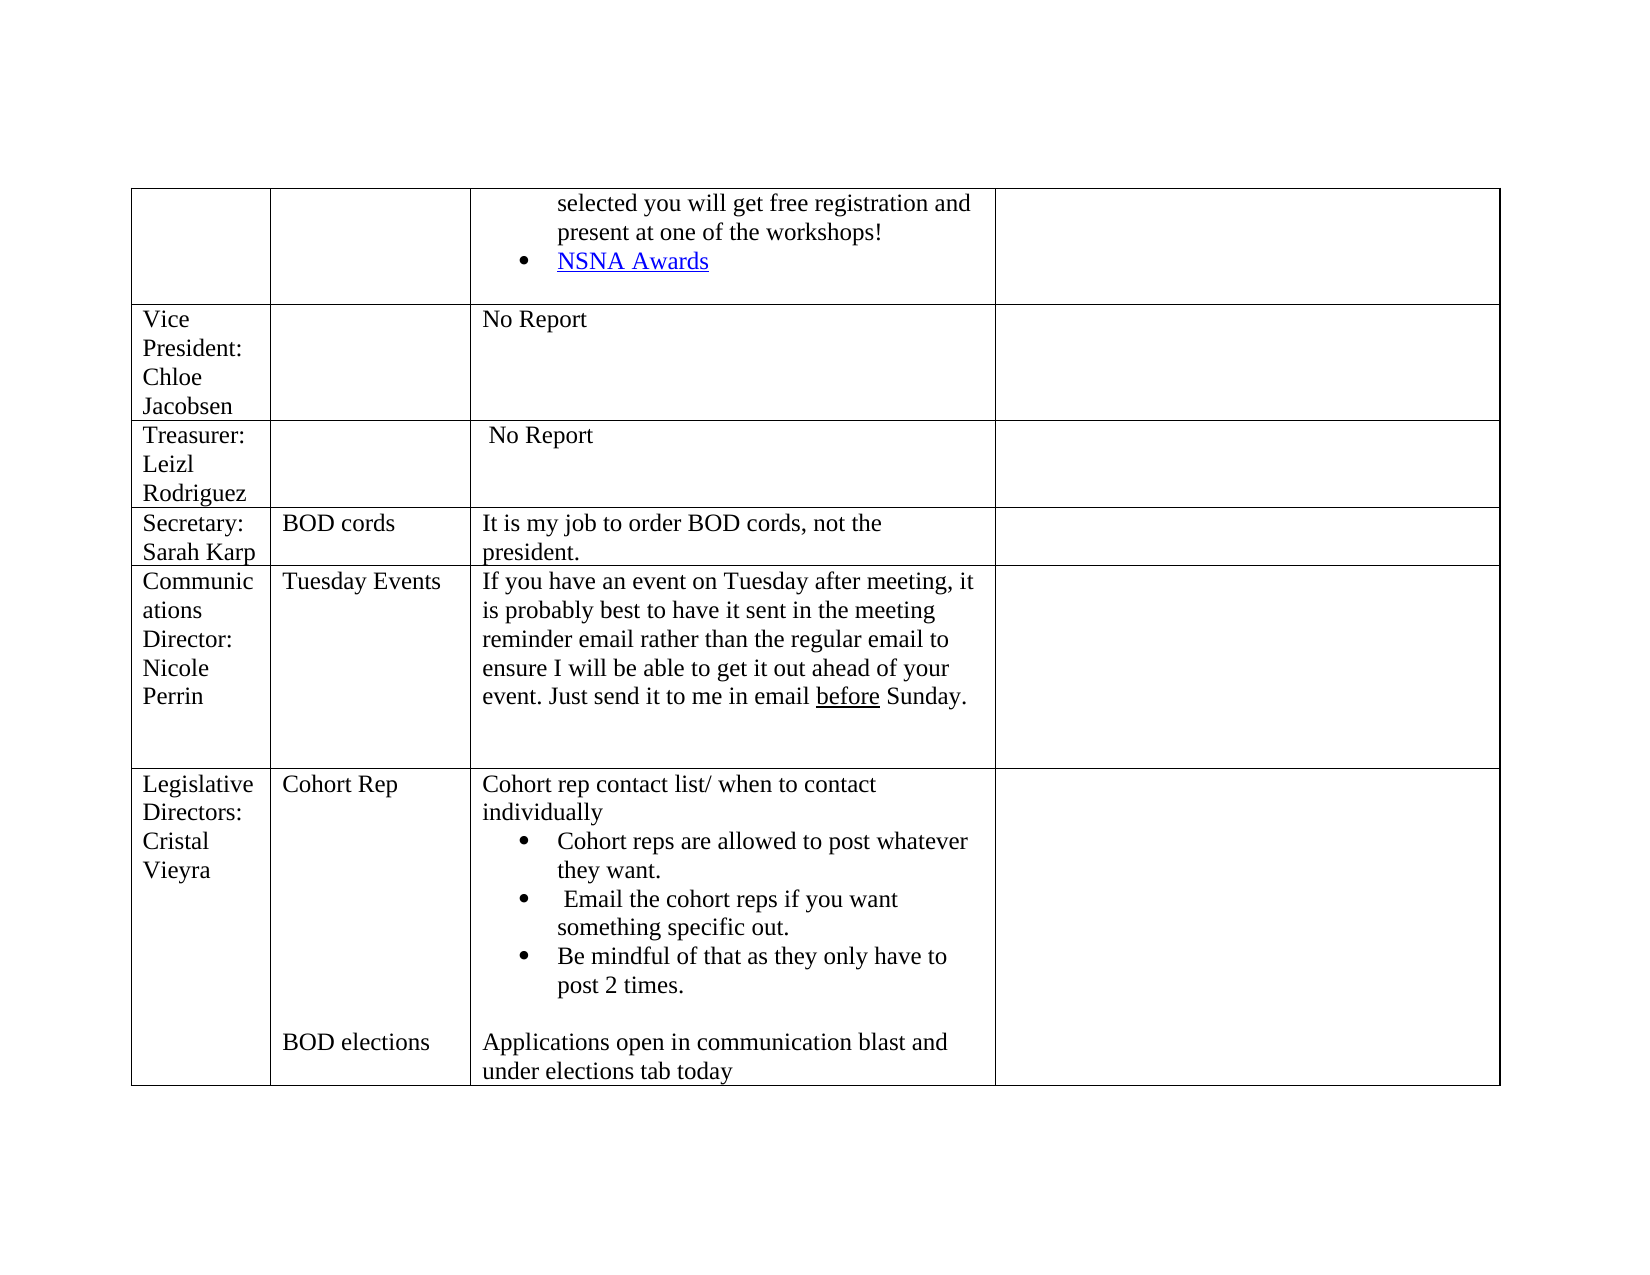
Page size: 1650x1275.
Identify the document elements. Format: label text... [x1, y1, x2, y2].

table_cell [271, 769, 470, 1085]
table_cell [996, 508, 1499, 565]
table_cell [471, 189, 995, 303]
table_cell Vice President: Chloe Jacobsen [132, 305, 270, 419]
table_cell Treasurer: Leizl Rodriguez [132, 421, 270, 507]
table_cell [996, 421, 1499, 507]
table_cell If you have an event on Tuesday after meeting, it is probably best to have it sent in the meeting reminder email rather than the regular email to ensure I will be able to get it out ahead of your event. Just send it to me in email before Sunday. [471, 566, 995, 768]
table_cell It is my job to order BOD cords, not the president. [471, 508, 995, 565]
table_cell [996, 189, 1499, 303]
table_cell Secretary: Sarah Karp [132, 508, 270, 565]
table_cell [132, 769, 270, 1085]
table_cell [471, 769, 995, 1085]
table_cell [271, 189, 470, 303]
table_cell Tuesday Events [271, 566, 470, 768]
table_cell No Report [471, 421, 995, 507]
table_cell [271, 305, 470, 419]
table_cell No Report [471, 305, 995, 419]
table_cell Communications Director: Nicole Perrin [132, 566, 270, 768]
table_cell [996, 566, 1499, 768]
table_cell [271, 421, 470, 507]
table_cell [996, 769, 1499, 1085]
table_cell BOD cords [271, 508, 470, 565]
table_cell [996, 305, 1499, 419]
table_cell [132, 189, 270, 303]
